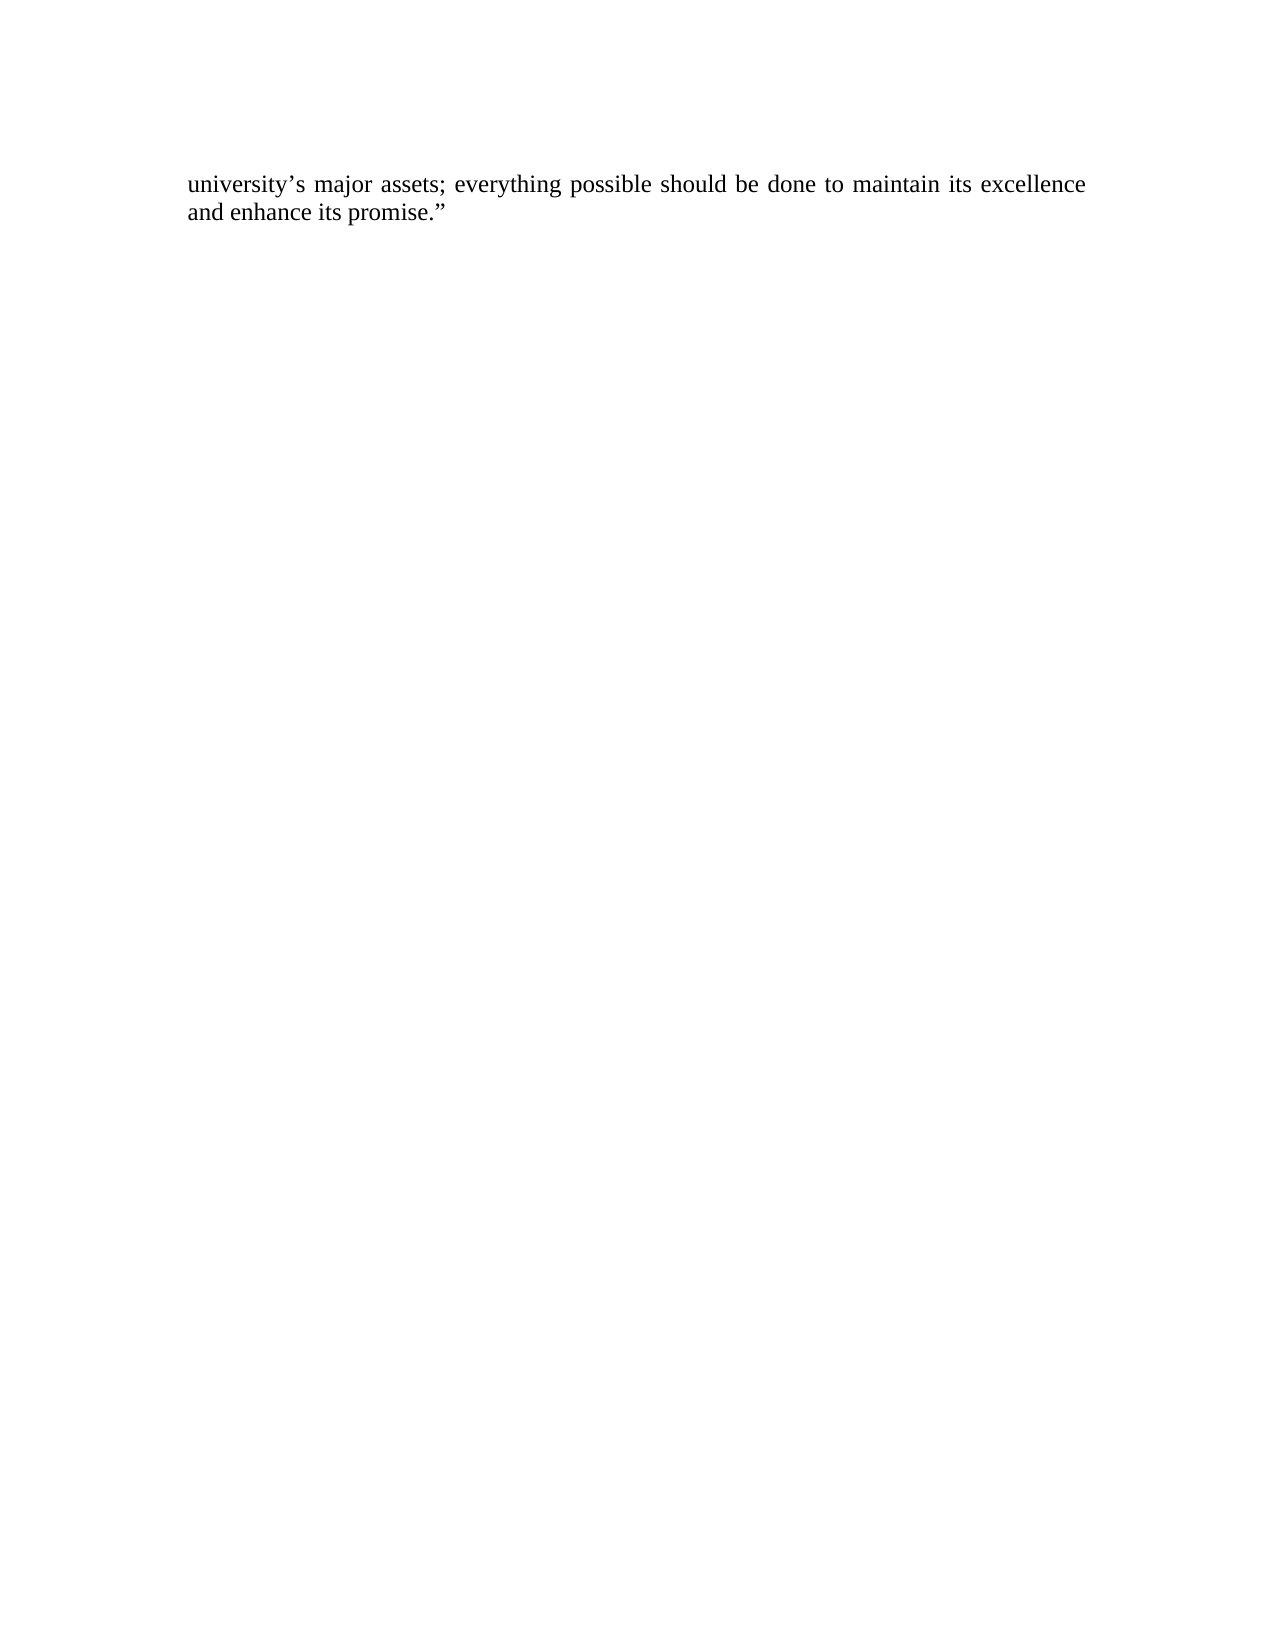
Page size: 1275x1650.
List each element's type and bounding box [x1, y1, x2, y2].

text [187, 169, 1087, 226]
